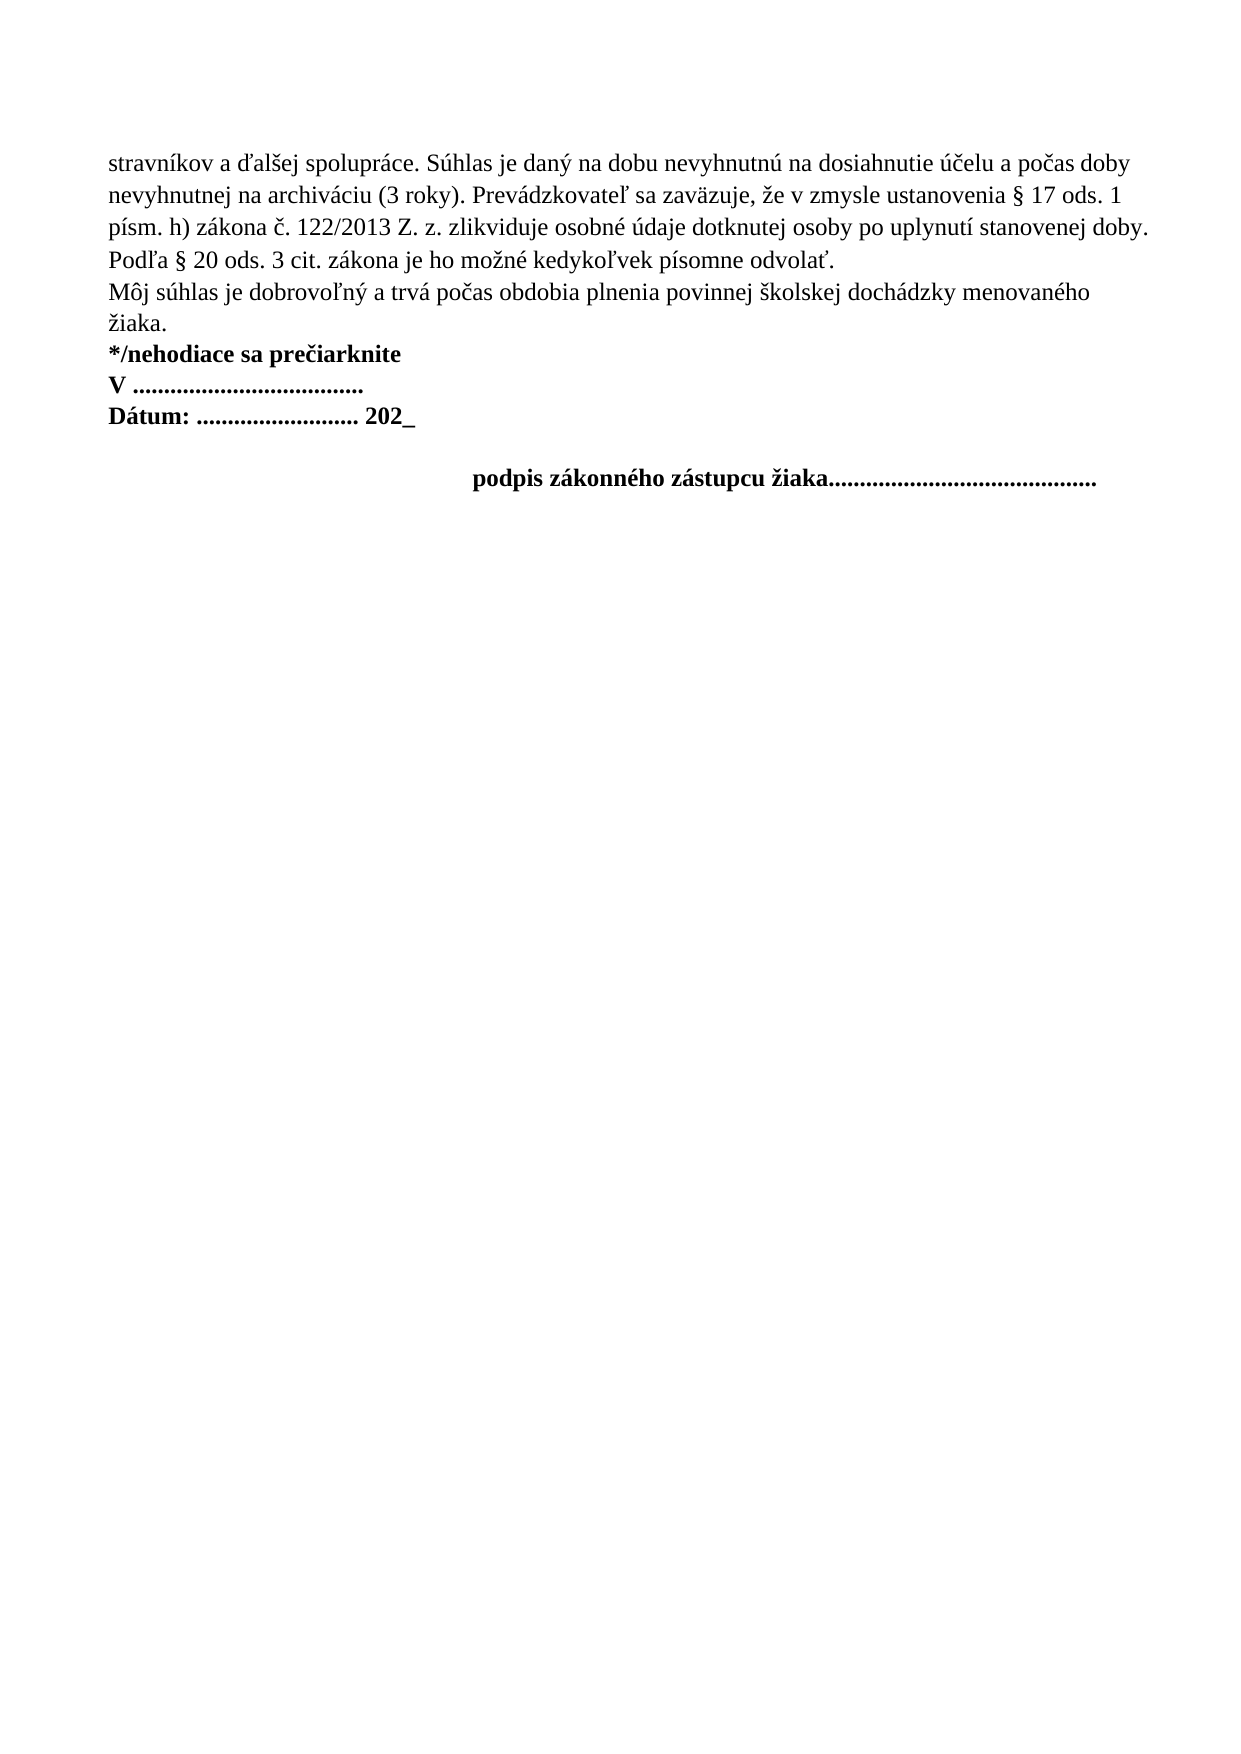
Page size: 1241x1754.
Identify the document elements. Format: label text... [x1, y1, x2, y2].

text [108, 148, 1152, 460]
text podpis zákonného zástupcu žiaka........................................... [108, 463, 1152, 491]
